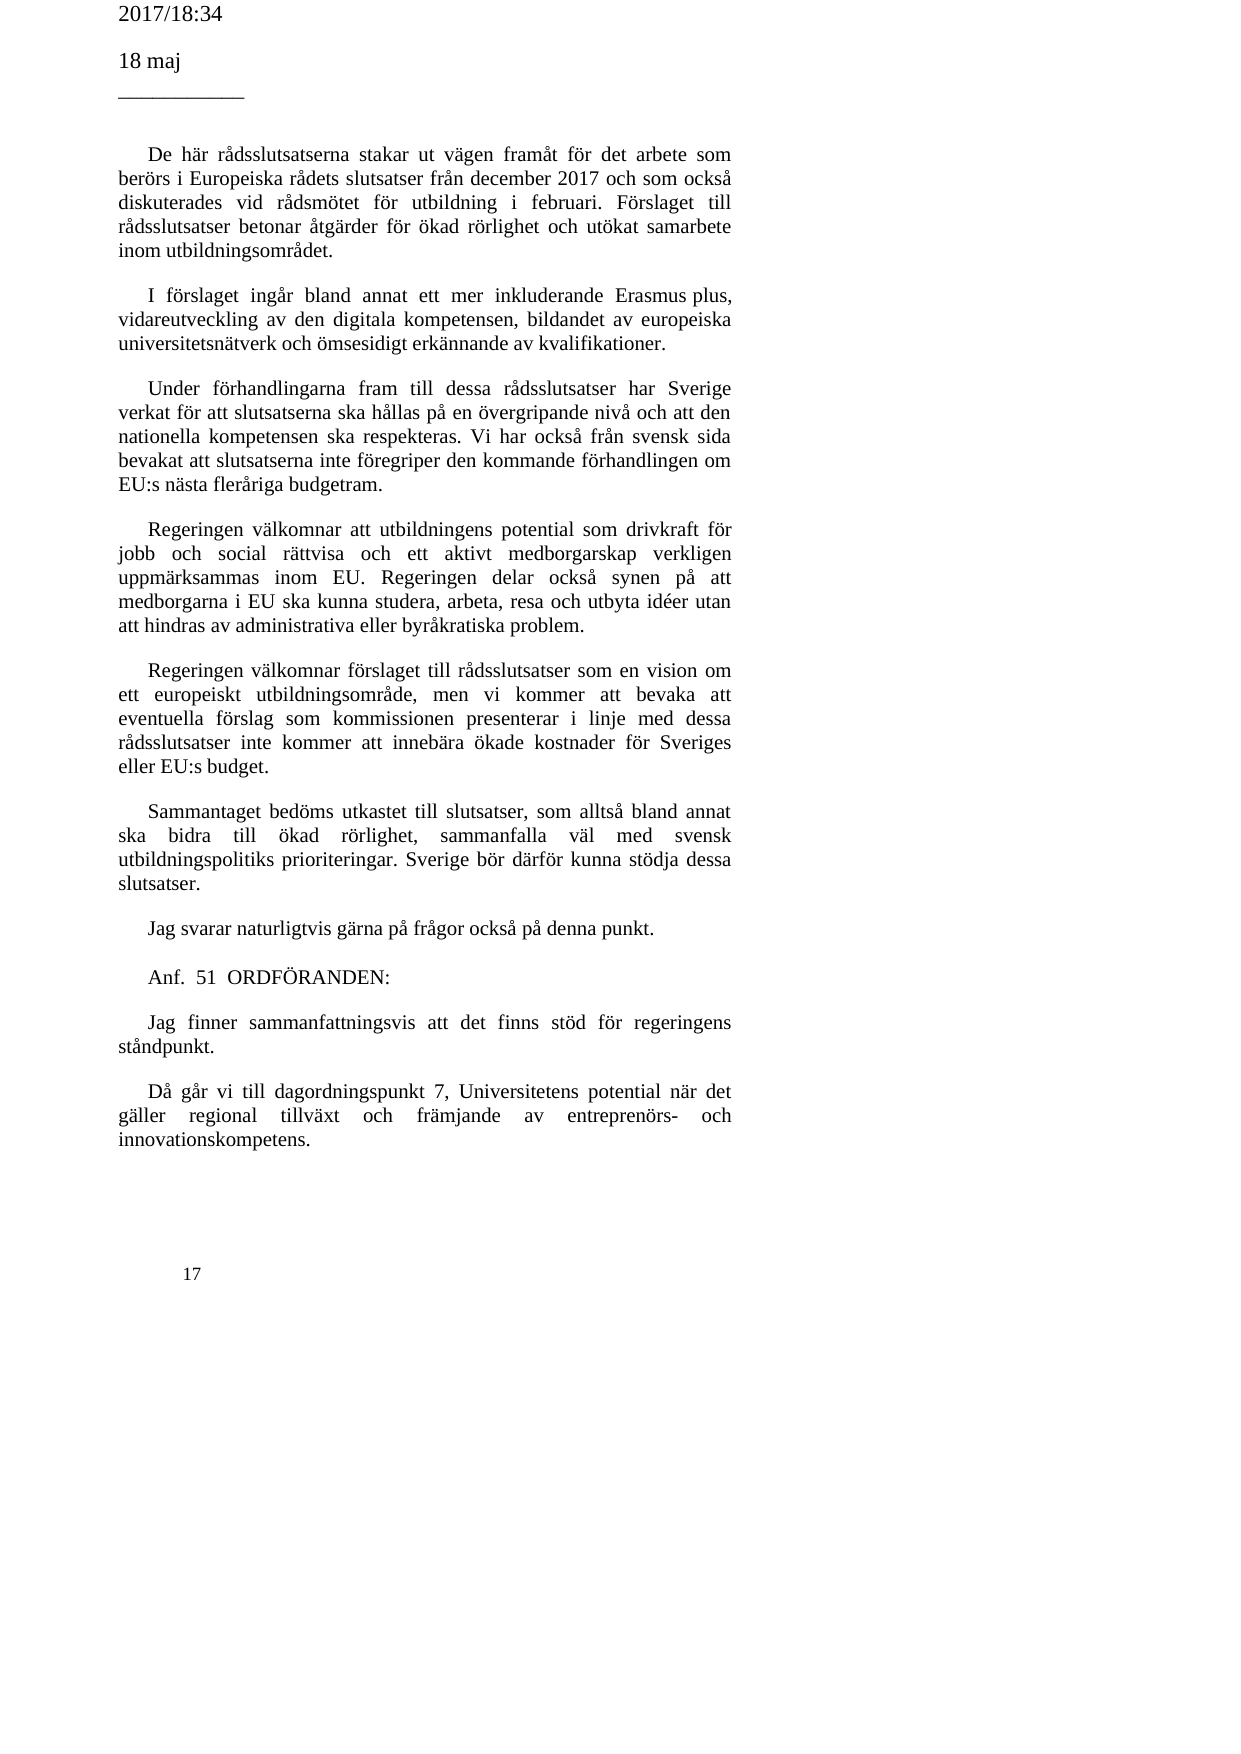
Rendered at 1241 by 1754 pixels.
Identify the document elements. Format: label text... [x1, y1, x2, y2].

text I förslaget ingår bland annat ett mer inkluderande Erasmus plus, vidareutveckling av den digitala kompetensen, bildandet av europeiska universitetsnätverk och ömsesidigt erkännande av kvalifikationer. [118, 283, 732, 355]
text Regeringen välkomnar att utbildningens potential som drivkraft för jobb och social rättvisa och ett aktivt medborgarskap verkligen uppmärksammas inom EU. Regeringen delar också synen på att medborgarna i EU ska kunna studera, arbeta, resa och utbyta idéer utan att hindras av administrativa eller byråkratiska problem. [118, 517, 732, 637]
text Jag finner sammanfattningsvis att det finns stöd för regeringens ståndpunkt. [118, 1010, 732, 1058]
subtitle Anf. 51 ORDFÖRANDEN: [148, 965, 732, 989]
text Sammantaget bedöms utkastet till slutsatser, som alltså bland annat ska bidra till ökad rörlighet, sammanfalla väl med svensk utbildningspolitiks prioriteringar. Sverige bör därför kunna stödja dessa slutsatser. [118, 799, 732, 895]
text Regeringen välkomnar förslaget till rådsslutsatser som en vision om ett europeiskt utbildningsområde, men vi kommer att bevaka att eventuella förslag som kommissionen presenterar i linje med dessa rådsslutsatser inte kommer att innebära ökade kostnader för Sveriges eller EU:s budget. [118, 658, 732, 778]
text Jag svarar naturligtvis gärna på frågor också på denna punkt. [118, 916, 732, 940]
text Då går vi till dagordningspunkt 7, Universitetens potential när det gäller regional tillväxt och främjande av entreprenörs- och innovationskompetens. [118, 1079, 732, 1151]
text De här rådsslutsatserna stakar ut vägen framåt för det arbete som berörs i Europeiska rådets slutsatser från december 2017 och som också diskuterades vid rådsmötet för utbildning i februari. Förslaget till rådsslutsatser betonar åtgärder för ökad rörlighet och utökat samarbete inom utbildningsområdet. [118, 142, 732, 262]
text Under förhandlingarna fram till dessa rådsslutsatser har Sverige verkat för att slutsatserna ska hållas på en övergripande nivå och att den nationella kompetensen ska respekteras. Vi har också från svensk sida bevakat att slutsatserna inte föregriper den kommande förhandlingen om EU:s nästa fleråriga budgetram. [118, 376, 732, 496]
